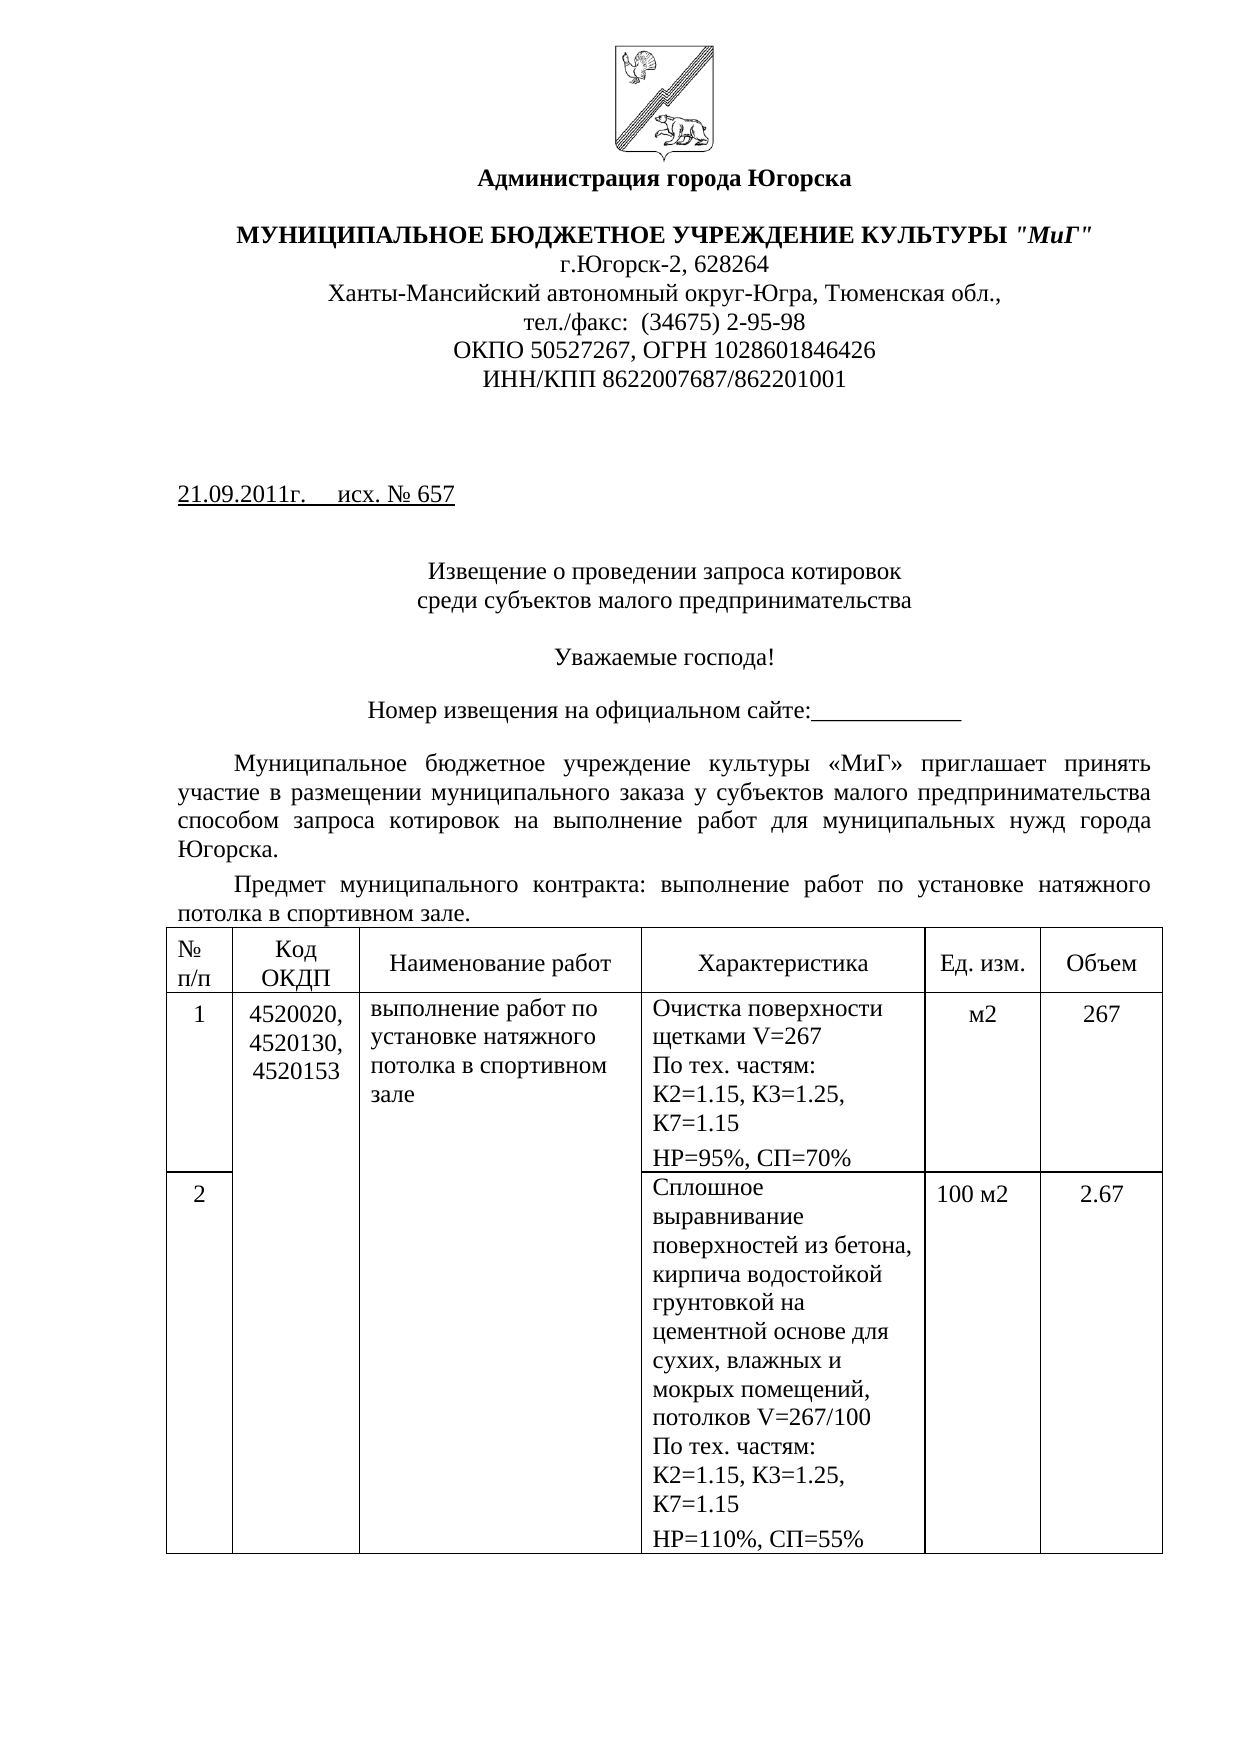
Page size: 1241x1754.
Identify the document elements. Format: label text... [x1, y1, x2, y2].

text Уважаемые господа! [177, 642, 1152, 671]
table_cell [926, 1173, 1040, 1552]
table_cell 267 [1041, 993, 1162, 1171]
text Ханты-Мансийский автономный округ-Югра, Тюменская обл., [177, 278, 1152, 307]
text ОКПО 50527267, ОГРН 1028601846426 [177, 336, 1152, 364]
text Администрация города Югорска [162, 163, 1152, 192]
text тел./факс: (34675) 2-95-98 [177, 307, 1152, 336]
list Предмет муниципального контракта: выполнение работ по установке натяжного потолка в спортивном зале. [177, 869, 1152, 927]
table_cell м2 [926, 993, 1040, 1171]
table_header Код ОКДП [233, 928, 359, 992]
table_cell Сплошное выравнивание поверхностей из бетона, кирпича водостойкой грунтовкой на цементной основе для сухих, влажных и мокрых помещений, потолков V=267/100 По тех. частям: К2=1.15, К3=1.25, К7=1.15 НР=110%, СП=55% [642, 1173, 924, 1552]
text Муниципальное бюджетное учреждение культуры «МиГ» приглашает принять участие в размещении муниципального заказа у субъектов малого предпринимательства способом запроса котировок на выполнение работ для муниципальных нужд города Югорска. [177, 748, 1152, 863]
table_cell выполнение работ по установке натяжного потолка в спортивном зале [360, 993, 641, 1552]
table_header Ед. изм. [926, 928, 1040, 992]
text г.Югорск-2, 628264 [177, 249, 1152, 278]
table_header Объем [1041, 928, 1162, 992]
table_header Наименование работ [360, 928, 641, 992]
table_header № п/п [167, 928, 232, 992]
text Номер извещения на официальном сайте:____________ [177, 695, 1152, 724]
table_cell 2.67 [1041, 1173, 1162, 1552]
table_cell 4520020, 4520130, 4520153 [233, 993, 359, 1552]
text МУНИЦИПАЛЬНОЕ БЮДЖЕТНОЕ УЧРЕЖДЕНИЕ КУЛЬТУРЫ "МиГ" [177, 221, 1152, 249]
table_header Характеристика [642, 928, 924, 992]
subtitle среди субъектов малого предпринимательства [177, 585, 1152, 614]
table_cell Очистка поверхности щетками V=267 По тех. частям: К2=1.15, К3=1.25, К7=1.15 НР=95%, СП=70% [642, 993, 924, 1171]
subtitle Извещение о проведении запроса котировок [177, 556, 1152, 585]
text 21.09.2011г. исх. № 657 [177, 479, 1152, 508]
picture [614, 44, 715, 164]
table_cell 1 [167, 993, 232, 1171]
text ИНН/КПП 8622007687/862201001 [177, 364, 1152, 393]
table_cell 2 [167, 1173, 232, 1552]
